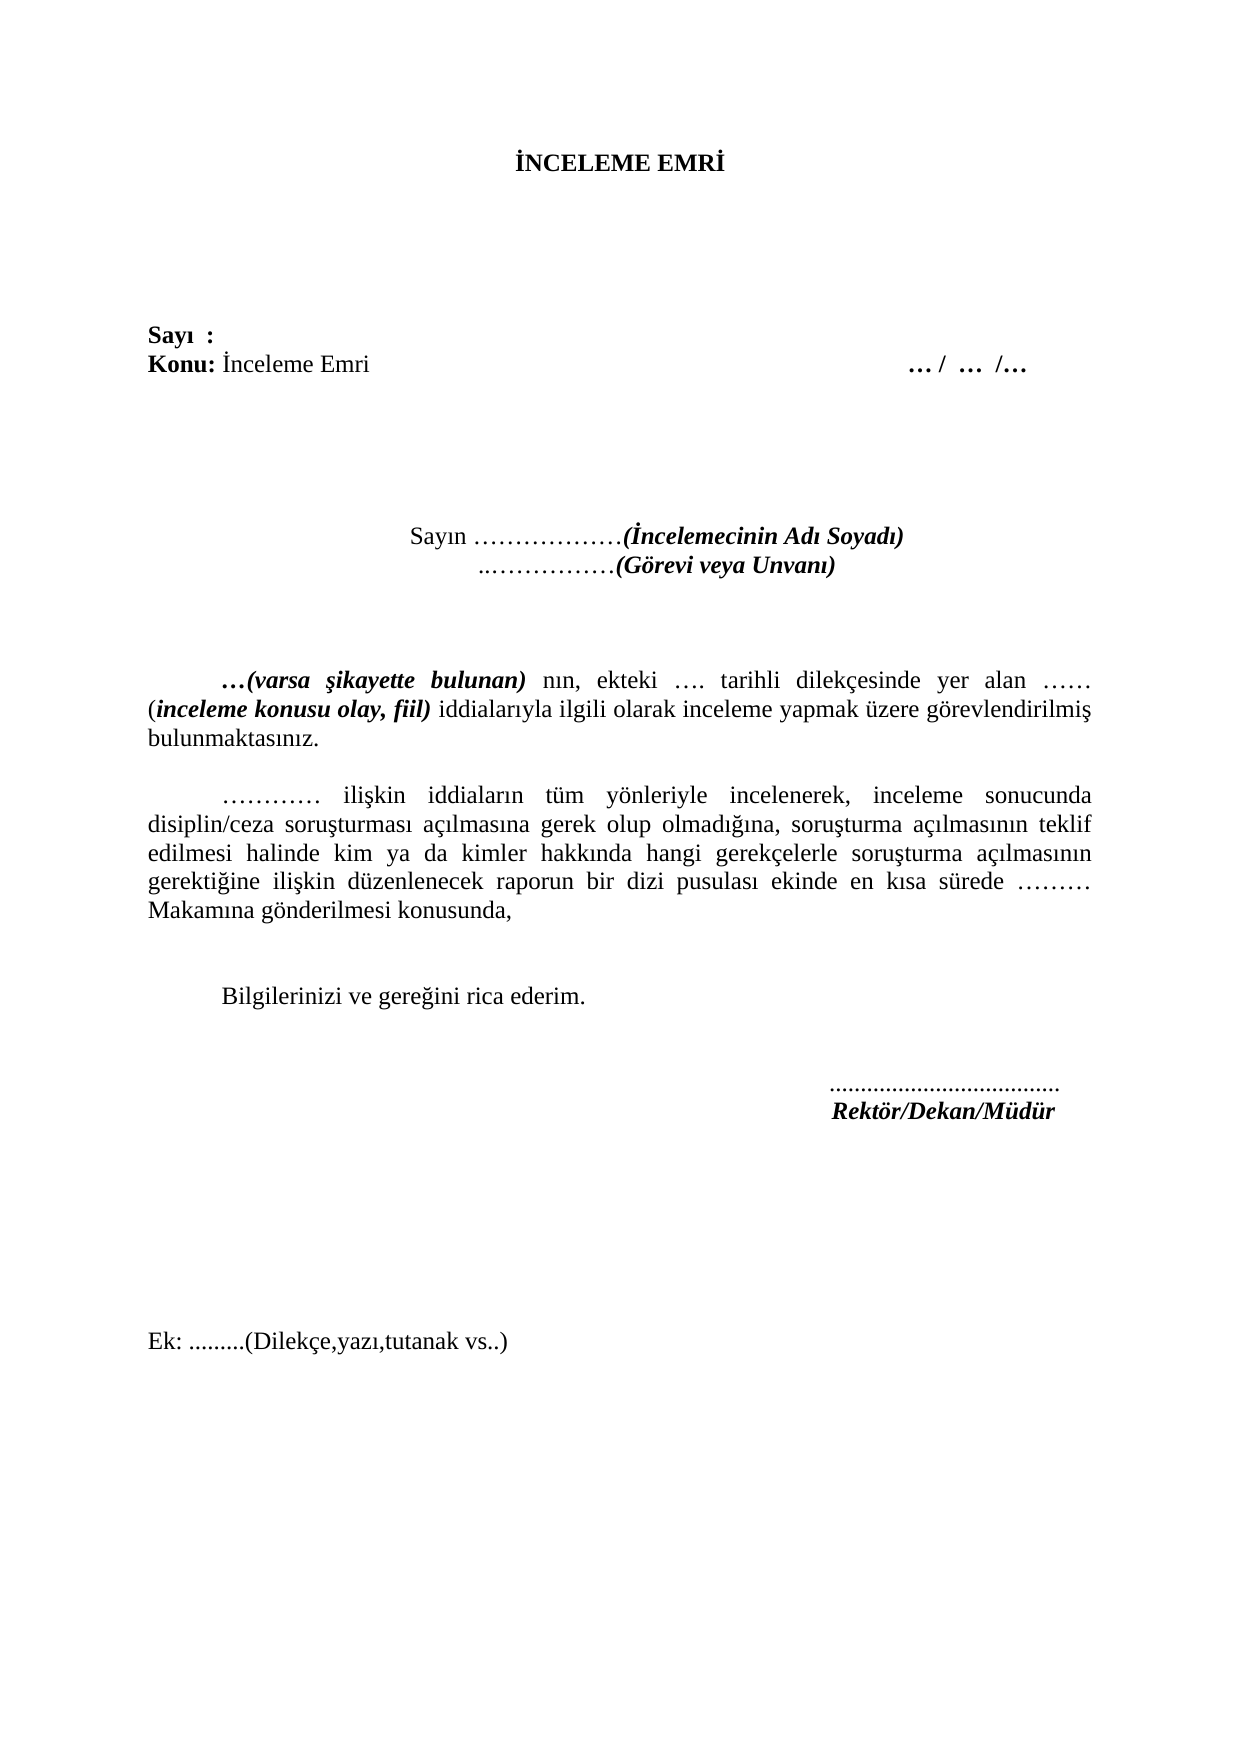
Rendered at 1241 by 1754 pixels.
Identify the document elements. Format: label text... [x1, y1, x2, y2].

text ………… ilişkin iddiaların tüm yönleriyle incelenerek, inceleme sonucunda disiplin/ceza soruşturması açılmasına gerek olup olmadığına, soruşturma açılmasının teklif edilmesi halinde kim ya da kimler hakkında hangi gerekçelerle soruşturma açılmasının gerektiğine ilişkin düzenlenecek raporun bir dizi pusulası ekinde en kısa sürede ……… Makamına gönderilmesi konusunda, [148, 780, 1093, 924]
text Sayın ………………(İncelemecinin Adı Soyadı) [148, 521, 1093, 550]
text Bilgilerinizi ve gereğini rica ederim. [148, 981, 1093, 1010]
text Sayı : [148, 320, 1093, 349]
text ..……………(Görevi veya Unvanı) [148, 550, 1093, 579]
text ..................................... [148, 1068, 1093, 1096]
text Rektör/Dekan/Müdür [148, 1096, 1093, 1125]
subtitle İNCELEME EMRİ [148, 148, 1093, 176]
text Ek: .........(Dilekçe,yazı,tutanak vs..) [148, 1326, 1093, 1355]
text …(varsa şikayette bulunan) nın, ekteki …. tarihli dilekçesinde yer alan …… (inceleme konusu olay, fiil) iddialarıyla ilgili olarak inceleme yapmak üzere görevlendirilmiş bulunmaktasınız. [148, 665, 1093, 751]
text Konu: İnceleme Emri … / … /… [148, 349, 1093, 378]
